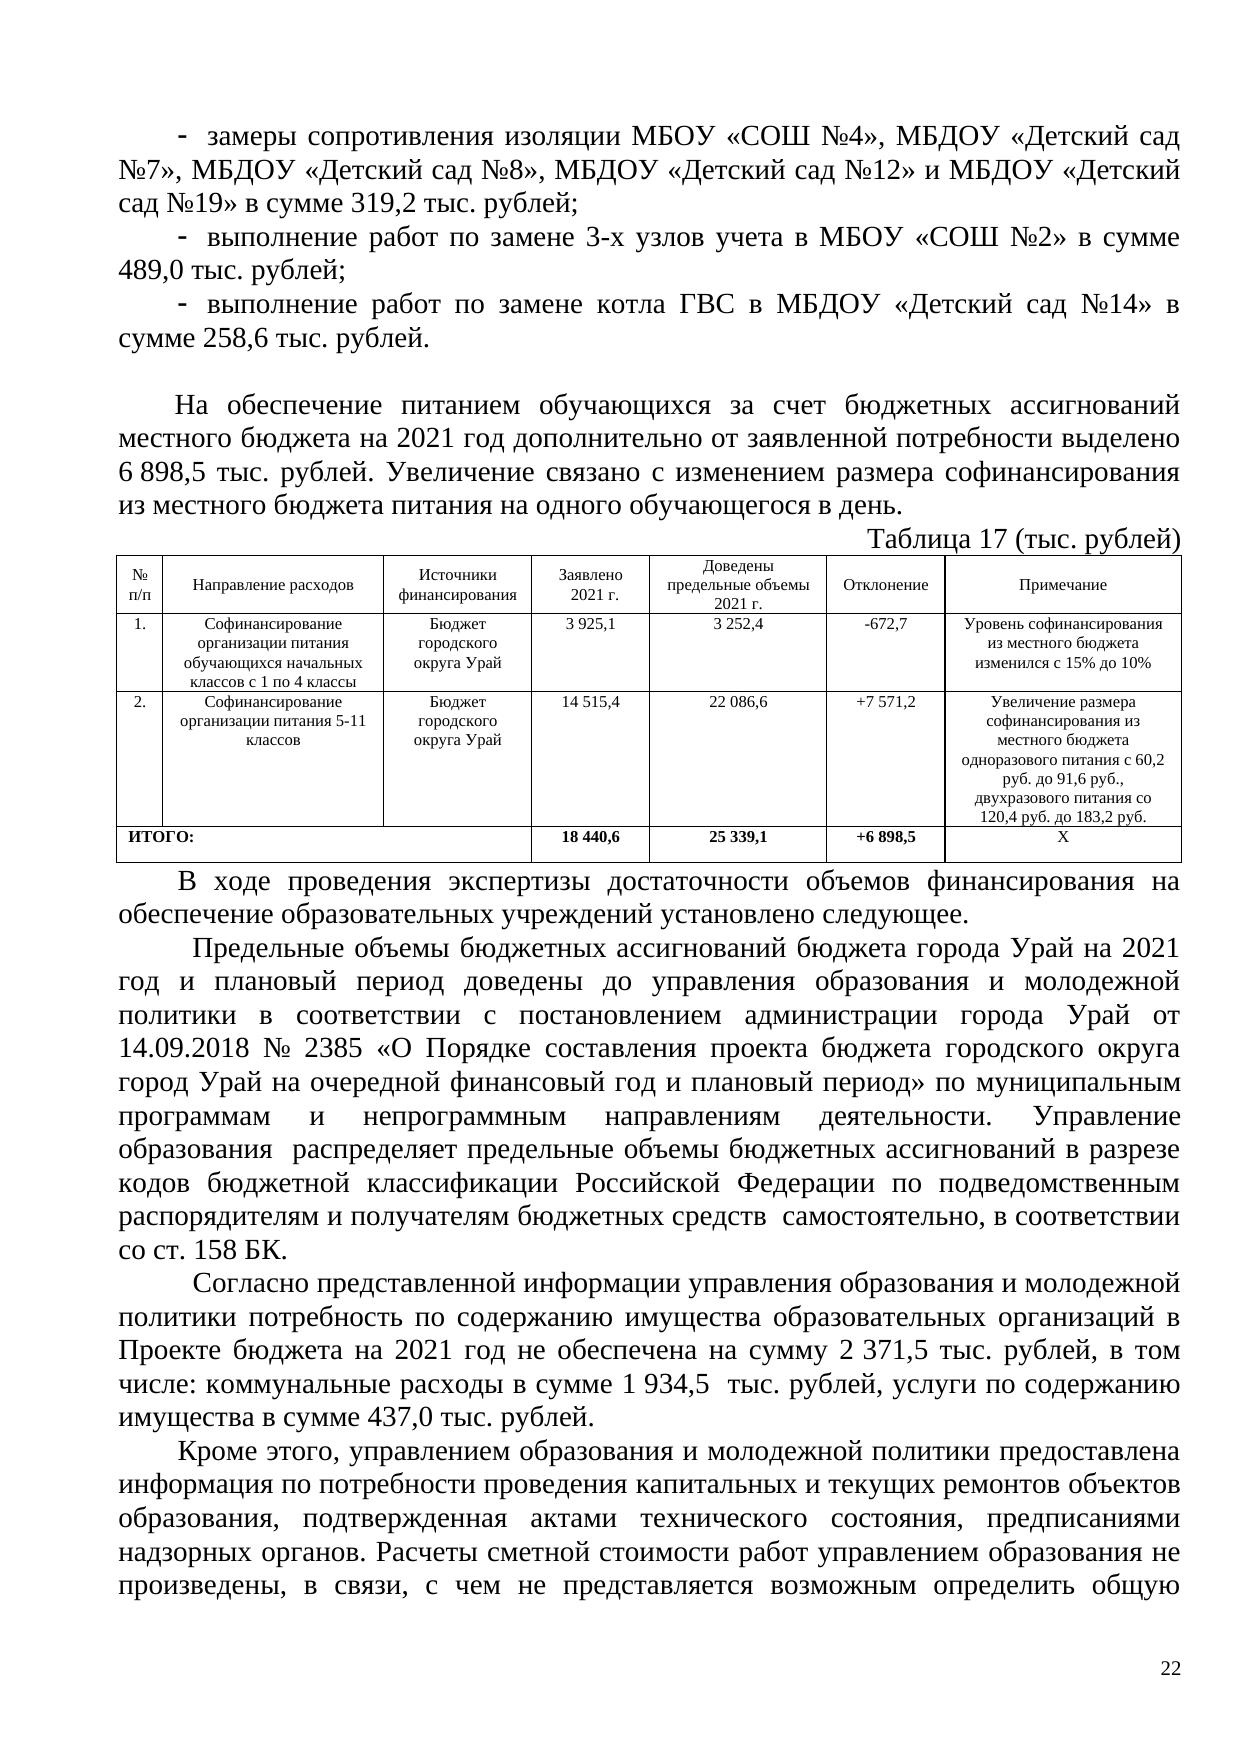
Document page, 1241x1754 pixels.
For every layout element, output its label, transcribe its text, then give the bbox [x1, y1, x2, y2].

table_cell +6 898,5 [827, 827, 944, 862]
table_cell -672,7 [827, 614, 944, 691]
table_cell ИТОГО: [117, 827, 531, 862]
table_cell Софинансирование организации питания обучающихся начальных классов с 1 по 4 классы [163, 614, 383, 691]
table_cell 22 086,6 [650, 692, 826, 826]
text Таблица 17 (тыс. рублей) [118, 521, 1181, 554]
table_header № п/п [117, 556, 162, 613]
table_cell Х [946, 827, 1181, 862]
table_cell 14 515,4 [532, 692, 649, 826]
table_cell Софинансирование организации питания 5-11 классов [163, 692, 383, 826]
text На обеспечение питанием обучающихся за счет бюджетных ассигнований местного бюджета на 2021 год дополнительно от заявленной потребности выделено 6 898,5 тыс. рублей. Увеличение связано с изменением размера софинансирования из местного бюджета питания на одного обучающегося в день. [118, 387, 1181, 521]
table_cell 3 252,4 [650, 614, 826, 691]
text Предельные объемы бюджетных ассигнований бюджета города Урай на 2021 год и плановый период доведены до управления образования и молодежной политики в соответствии с постановлением администрации города Урай от 14.09.2018 № 2385 «О Порядке составления проекта бюджета городского округа город Урай на очередной финансовый год и плановый период» по муниципальным программам и непрограммным направлениям деятельности. Управление образования распределяет предельные объемы бюджетных ассигнований в разрезе кодов бюджетной классификации Российской Федерации по подведомственным распорядителям и получателям бюджетных средств самостоятельно, в соответствии со ст. 158 БК. [118, 930, 1181, 1265]
text Согласно представленной информации управления образования и молодежной политики потребность по содержанию имущества образовательных организаций в Проекте бюджета на 2021 год не обеспечена на сумму 2 371,5 тыс. рублей, в том числе: коммунальные расходы в сумме 1 934,5 тыс. рублей, услуги по содержанию имущества в сумме 437,0 тыс. рублей. [118, 1265, 1181, 1433]
table_cell Бюджет городского округа Урай [384, 692, 531, 826]
table_cell 25 339,1 [650, 827, 826, 862]
table_cell 3 925,1 [532, 614, 649, 691]
list выполнение работ по замене котла ГВС в МБДОУ «Детский сад №14» в сумме 258,6 тыс. рублей. [118, 286, 1181, 353]
table_header Доведены предельные объемы 2021 г. [650, 556, 826, 613]
table_cell +7 571,2 [827, 692, 944, 826]
table_cell 2. [117, 692, 162, 826]
table_cell 1. [117, 614, 162, 691]
list замеры сопротивления изоляции МБОУ «СОШ №4», МБДОУ «Детский сад №7», МБДОУ «Детский сад №8», МБДОУ «Детский сад №12» и МБДОУ «Детский сад №19» в сумме 319,2 тыс. рублей; [118, 118, 1181, 219]
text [118, 1433, 1181, 1601]
table_header Источники финансирования [384, 556, 531, 613]
table_cell Уровень софинансирования из местного бюджета изменился с 15% до 10% [946, 614, 1181, 691]
table_header Отклонение [827, 556, 944, 613]
table_header Заявлено 2021 г. [532, 556, 649, 613]
text В ходе проведения экспертизы достаточности объемов финансирования на обеспечение образовательных учреждений установлено следующее. [118, 863, 1181, 930]
list выполнение работ по замене 3-х узлов учета в МБОУ «СОШ №2» в сумме 489,0 тыс. рублей; [118, 219, 1181, 286]
table_cell Бюджет городского округа Урай [384, 614, 531, 691]
table_cell Увеличение размера софинансирования из местного бюджета одноразового питания с 60,2 руб. до 91,6 руб., двухразового питания со 120,4 руб. до 183,2 руб. [946, 692, 1181, 826]
table_header Направление расходов [163, 556, 383, 613]
table_header Примечание [946, 556, 1181, 613]
table_cell 18 440,6 [532, 827, 649, 862]
